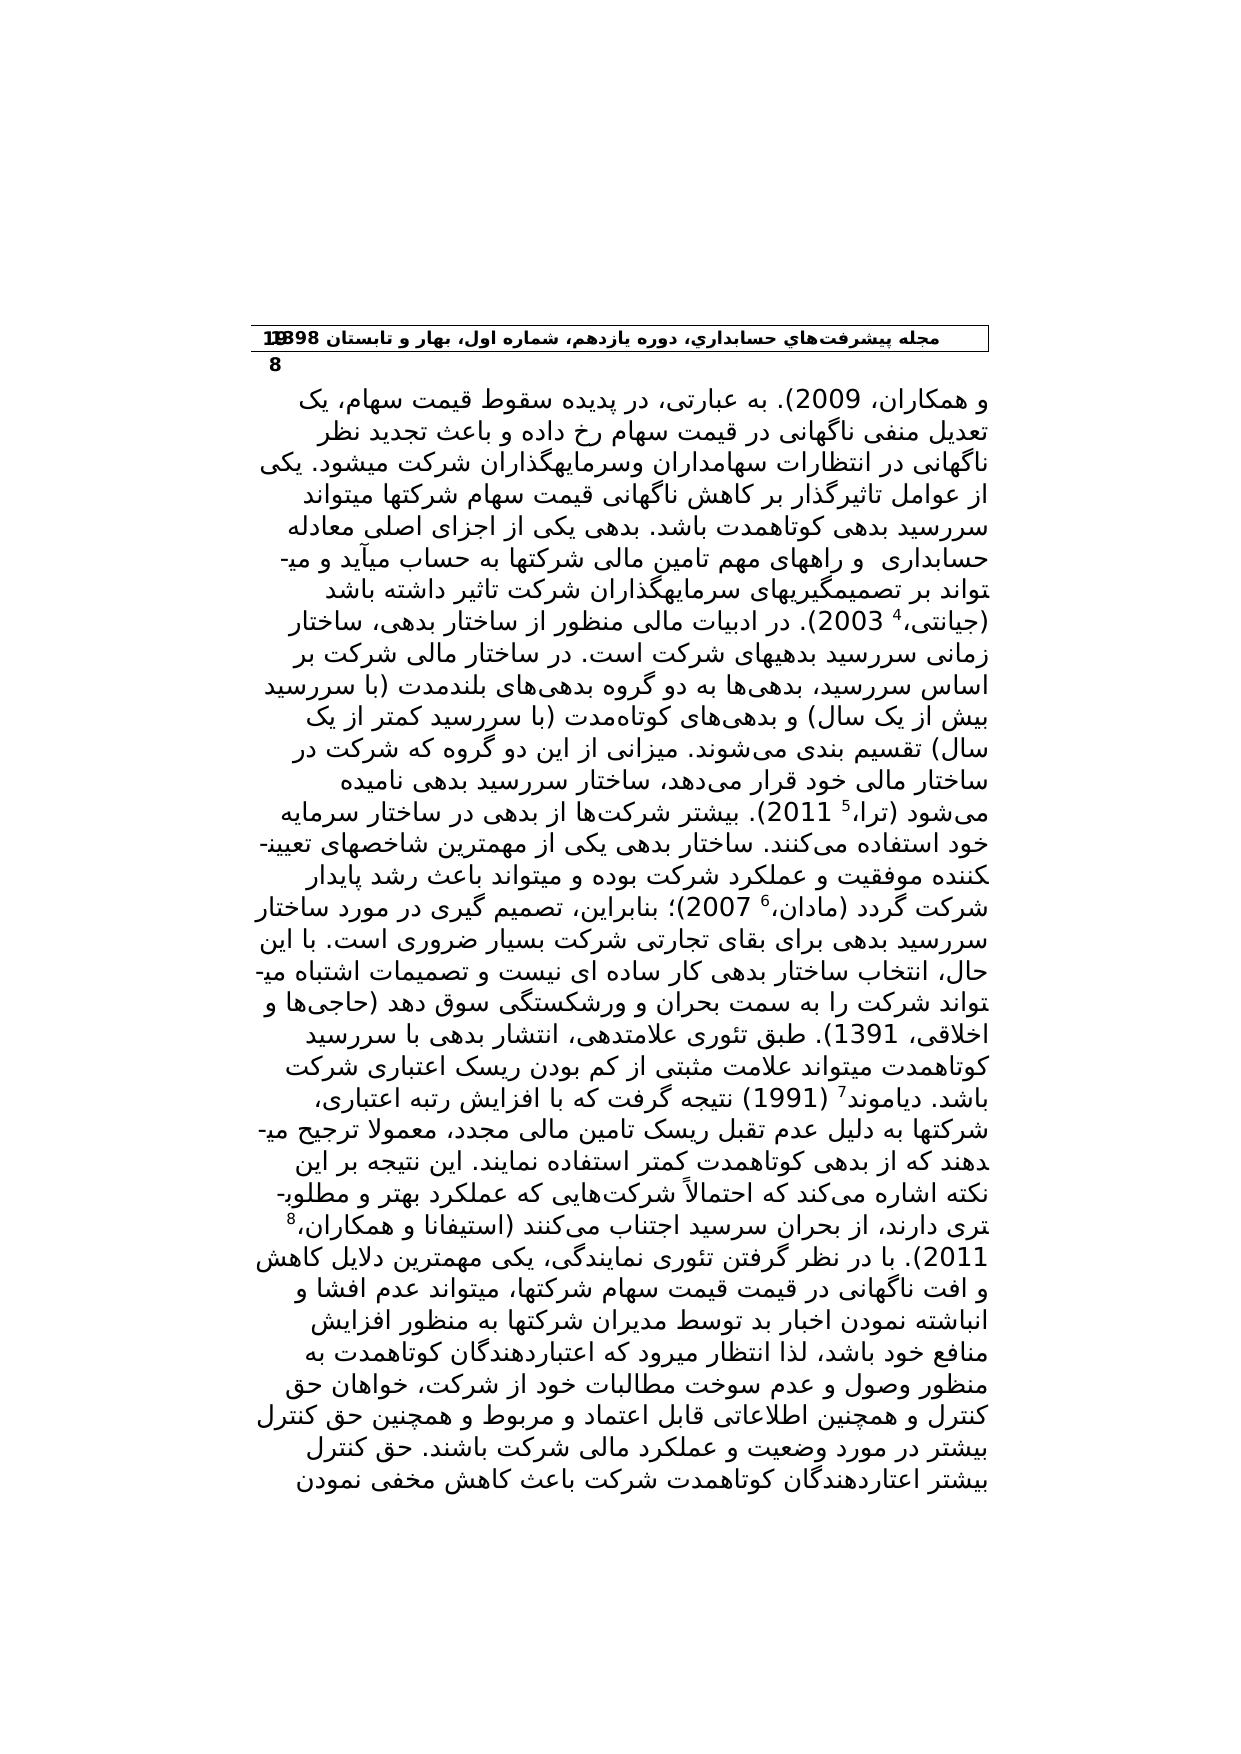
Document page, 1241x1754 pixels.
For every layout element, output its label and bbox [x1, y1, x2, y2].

text [251, 384, 989, 1494]
